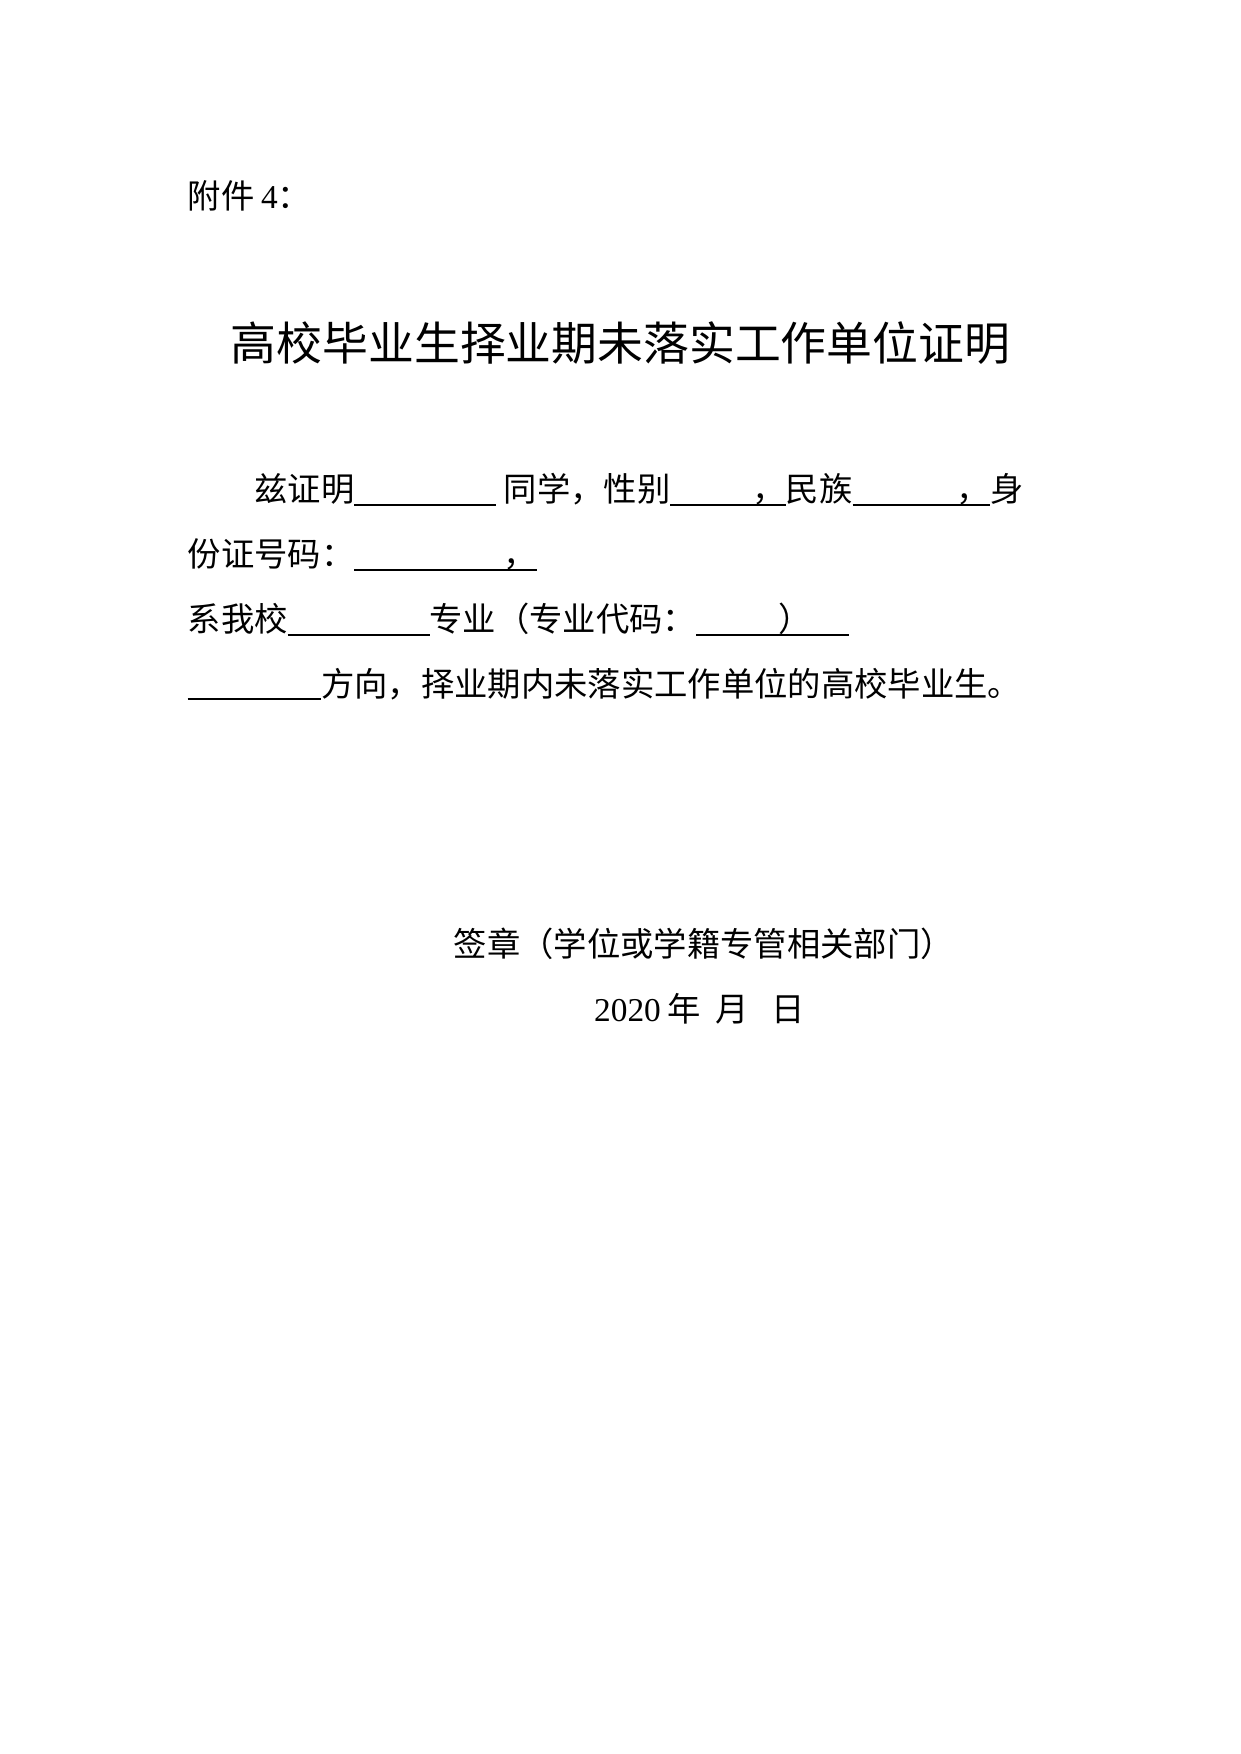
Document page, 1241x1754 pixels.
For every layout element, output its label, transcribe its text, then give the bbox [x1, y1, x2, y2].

text 高校毕业生择业期未落实工作单位证明 [187, 292, 1053, 389]
text 2020年 月 日 [187, 974, 1053, 1039]
text 附件4： [187, 162, 1053, 227]
text 系我校 专业（专业代码： ） [187, 584, 1053, 649]
text 方向，择业期内未落实工作单位的高校毕业生。 [187, 649, 1053, 714]
text 签章（学位或学籍专管相关部门） [187, 909, 1053, 974]
text 兹证明 同学，性别 ，民族 ，身份证号码： ， [187, 454, 1053, 584]
